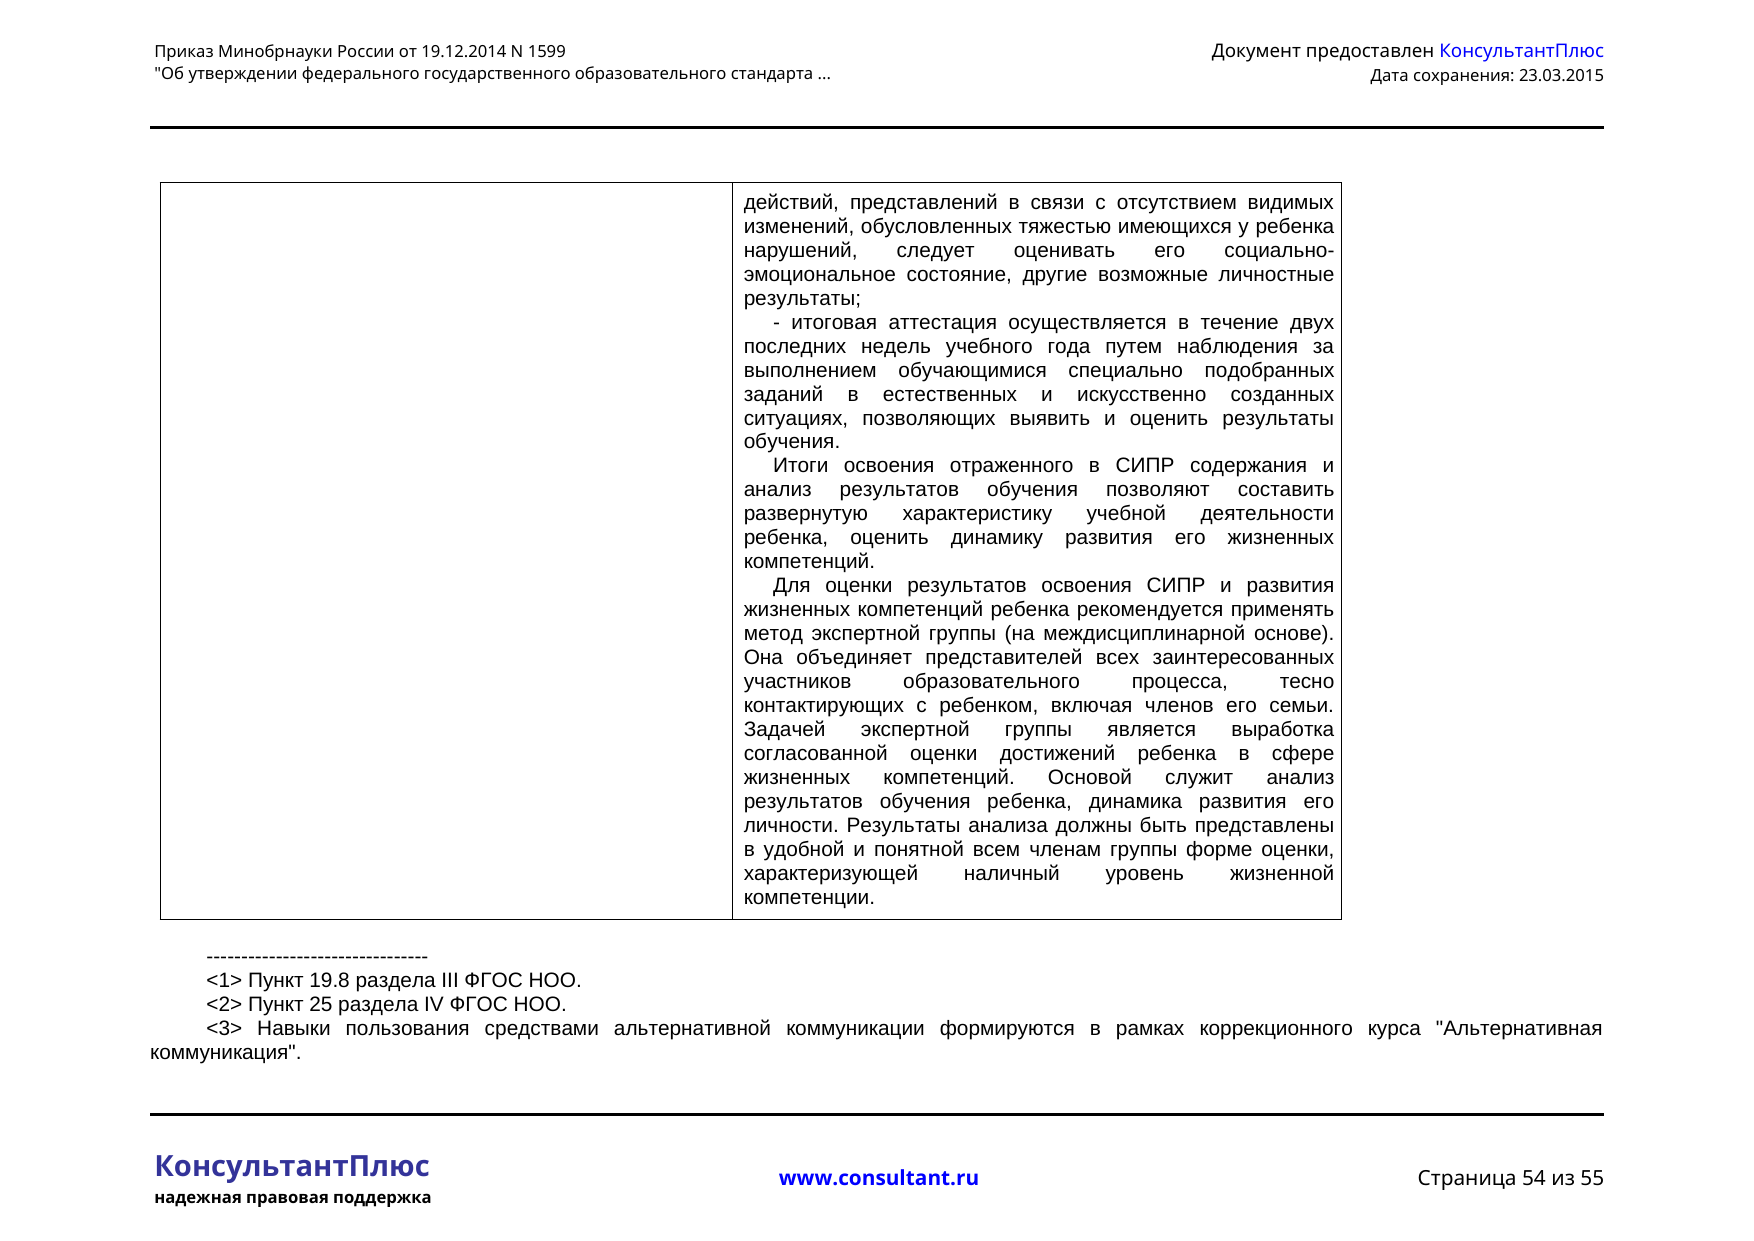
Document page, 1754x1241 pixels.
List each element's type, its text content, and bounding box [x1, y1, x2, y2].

text <3> Навыки пользования средствами альтернативной коммуникации формируются в рамках коррекционного курса "Альтернативная коммуникация". [150, 1016, 1604, 1064]
text <1> Пункт 19.8 раздела III ФГОС НОО. [150, 968, 1604, 992]
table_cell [161, 183, 732, 919]
text <2> Пункт 25 раздела IV ФГОС НОО. [150, 992, 1604, 1016]
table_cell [733, 183, 1341, 919]
text -------------------------------- [150, 944, 1604, 968]
